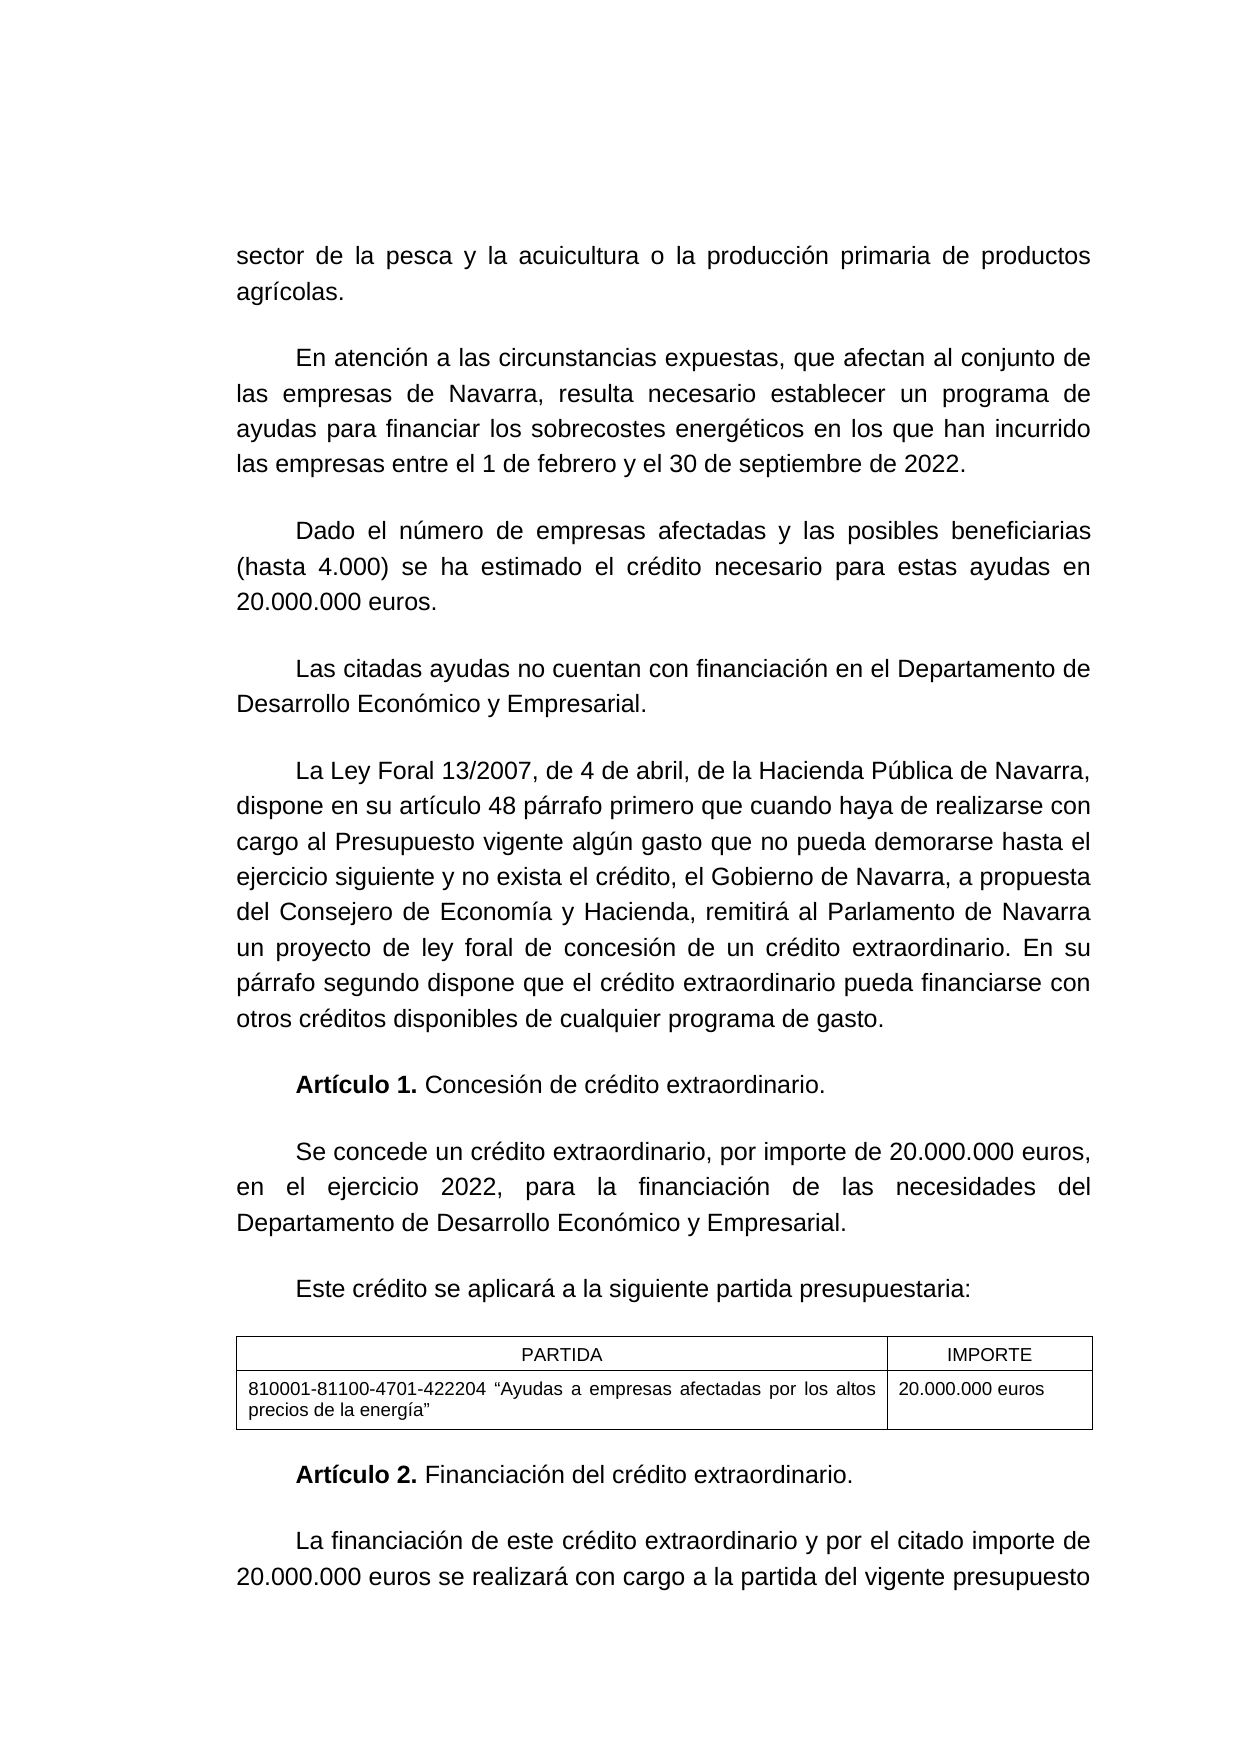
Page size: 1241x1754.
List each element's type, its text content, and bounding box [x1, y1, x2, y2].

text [236, 1521, 1092, 1592]
table_header IMPORTE [888, 1337, 1092, 1370]
text La Ley Foral 13/2007, de 4 de abril, de la Hacienda Pública de Navarra, dispone en su artículo 48 párrafo primero que cuando haya de realizarse con cargo al Presupuesto vigente algún gasto que no pueda demorarse hasta el ejercicio siguiente y no exista el crédito, el Gobierno de Navarra, a propuesta del Consejero de Economía y Hacienda, remitirá al Parlamento de Navarra un proyecto de ley foral de concesión de un crédito extraordinario. En su párrafo segundo dispone que el crédito extraordinario pueda financiarse con otros créditos disponibles de cualquier programa de gasto. [236, 751, 1092, 1034]
text Las citadas ayudas no cuentan con financiación en el Departamento de Desarrollo Económico y Empresarial. [236, 649, 1092, 719]
text Artículo 2. Financiación del crédito extraordinario. [236, 1455, 1092, 1490]
table_cell 20.000.000 euros [888, 1371, 1092, 1429]
text Artículo 1. Concesión de crédito extraordinario. [236, 1065, 1092, 1101]
table_header PARTIDA [237, 1337, 887, 1370]
text Dado el número de empresas afectadas y las posibles beneficiarias (hasta 4.000) se ha estimado el crédito necesario para estas ayudas en 20.000.000 euros. [236, 511, 1092, 617]
text Se concede un crédito extraordinario, por importe de 20.000.000 euros, en el ejercicio 2022, para la financiación de las necesidades del Departamento de Desarrollo Económico y Empresarial. [236, 1132, 1092, 1238]
table_cell 810001-81100-4701-422204 “Ayudas a empresas afectadas por los altos precios de la energía” [237, 1371, 887, 1429]
text Este crédito se aplicará a la siguiente partida presupuestaria: [236, 1269, 1092, 1305]
text En atención a las circunstancias expuestas, que afectan al conjunto de las empresas de Navarra, resulta necesario establecer un programa de ayudas para financiar los sobrecostes energéticos en los que han incurrido las empresas entre el 1 de febrero y el 30 de septiembre de 2022. [236, 338, 1092, 480]
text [236, 236, 1092, 307]
